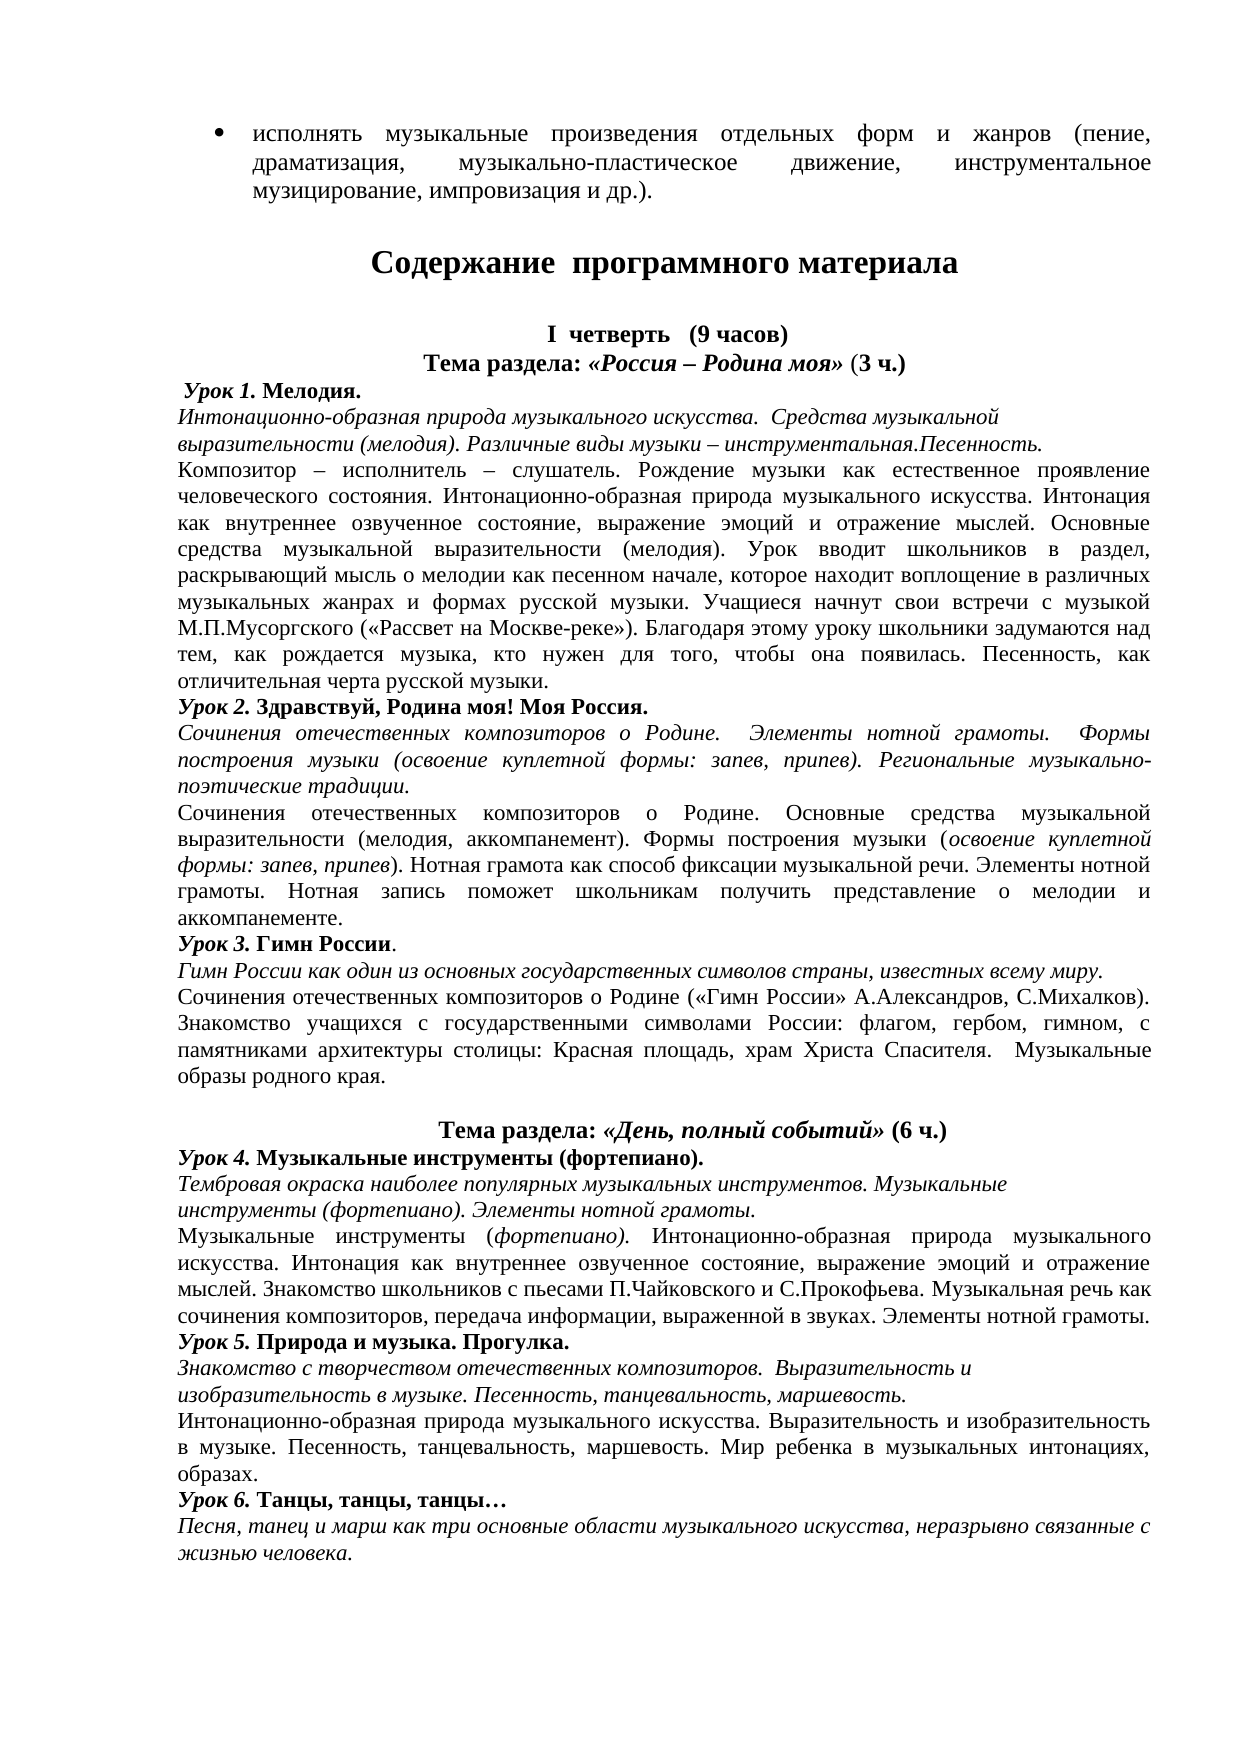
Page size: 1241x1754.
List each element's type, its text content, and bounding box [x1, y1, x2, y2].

text Тема раздела: «Россия – Родина моя» (3 ч.) [177, 348, 1152, 377]
text Тема раздела: «День, полный событий» (6 ч.) [177, 1115, 1152, 1143]
text I четверть (9 часов) [177, 319, 1152, 348]
list исполнять музыкальные произведения отдельных форм и жанров (пение, драматизация, музыкально-пластическое движение, инструментальное музицирование, импровизация и др.). [215, 118, 1152, 204]
text Урок 1. Мелодия. [177, 377, 1152, 403]
text Интонационно-образная природа музыкального искусства. Выразительность и изобразительность в музыке. Песенность, танцевальность, маршевость. Мир ребенка в музыкальных интонациях, образах. [177, 1407, 1152, 1486]
text Сочинения отечественных композиторов о Родине. Элементы нотной грамоты. Формы построения музыки (освоение куплетной формы: запев, припев). Региональные музыкально-поэтические традиции. [177, 719, 1152, 798]
text Музыкальные инструменты (фортепиано). Интонационно-образная природа музыкального искусства. Интонация как внутреннее озвученное состояние, выражение эмоций и отражение мыслей. Знакомство школьников с пьесами П.Чайковского и С.Прокофьева. Музыкальная речь как сочинения композиторов, передача информации, выраженной в звуках. Элементы нотной грамоты. [177, 1223, 1152, 1328]
text Урок 5. Природа и музыка. Прогулка. [177, 1328, 1152, 1354]
text Урок 6. Танцы, танцы, танцы… [177, 1486, 1152, 1512]
text Сочинения отечественных композиторов о Родине («Гимн России» А.Александров, С.Михалков). Знакомство учащихся с государственными символами России: флагом, гербом, гимном, с памятниками архитектуры столицы: Красная площадь, храм Христа Спасителя. Музыкальные образы родного края. [177, 983, 1152, 1088]
text Знакомство с творчеством отечественных композиторов. Выразительность и изобразительность в музыке. Песенность, танцевальность, маршевость. [177, 1354, 1152, 1407]
text Урок 2. Здравствуй, Родина моя! Моя Россия. [177, 693, 1152, 719]
text Урок 3. Гимн России. [177, 930, 1152, 957]
text Содержание программного материала [177, 243, 1152, 281]
text Песня, танец и марш как три основные области музыкального искусства, неразрывно связанные с жизнью человека. [177, 1512, 1152, 1565]
text Гимн России как один из основных государственных символов страны, известных всему миру. [177, 957, 1152, 983]
text Тембровая окраска наиболее популярных музыкальных инструментов. Музыкальные инструменты (фортепиано). Элементы нотной грамоты. [177, 1170, 1152, 1223]
text Интонационно-образная природа музыкального искусства. Средства музыкальной выразительности (мелодия). Различные виды музыки – инструментальная.Песенность. [177, 403, 1152, 456]
text Композитор – исполнитель – слушатель. Рождение музыки как естественное проявление человеческого состояния. Интонационно-образная природа музыкального искусства. Интонация как внутреннее озвученное состояние, выражение эмоций и отражение мыслей. Основные средства музыкальной выразительности (мелодия). Урок вводит школьников в раздел, раскрывающий мысль о мелодии как песенном начале, которое находит воплощение в различных музыкальных жанрах и формах русской музыки. Учащиеся начнут свои встречи с музыкой М.П.Мусоргского («Рассвет на Москве-реке»). Благодаря этому уроку школьники задумаются над тем, как рождается музыка, кто нужен для того, чтобы она появилась. Песенность, как отличительная черта русской музыки. [177, 456, 1152, 693]
text Сочинения отечественных композиторов о Родине. Основные средства музыкальной выразительности (мелодия, аккомпанемент). Формы построения музыки (освоение куплетной формы: запев, припев). Нотная грамота как способ фиксации музыкальной речи. Элементы нотной грамоты. Нотная запись поможет школьникам получить представление о мелодии и аккомпанементе. [177, 798, 1152, 930]
text Урок 4. Музыкальные инструменты (фортепиано). [177, 1143, 1152, 1170]
